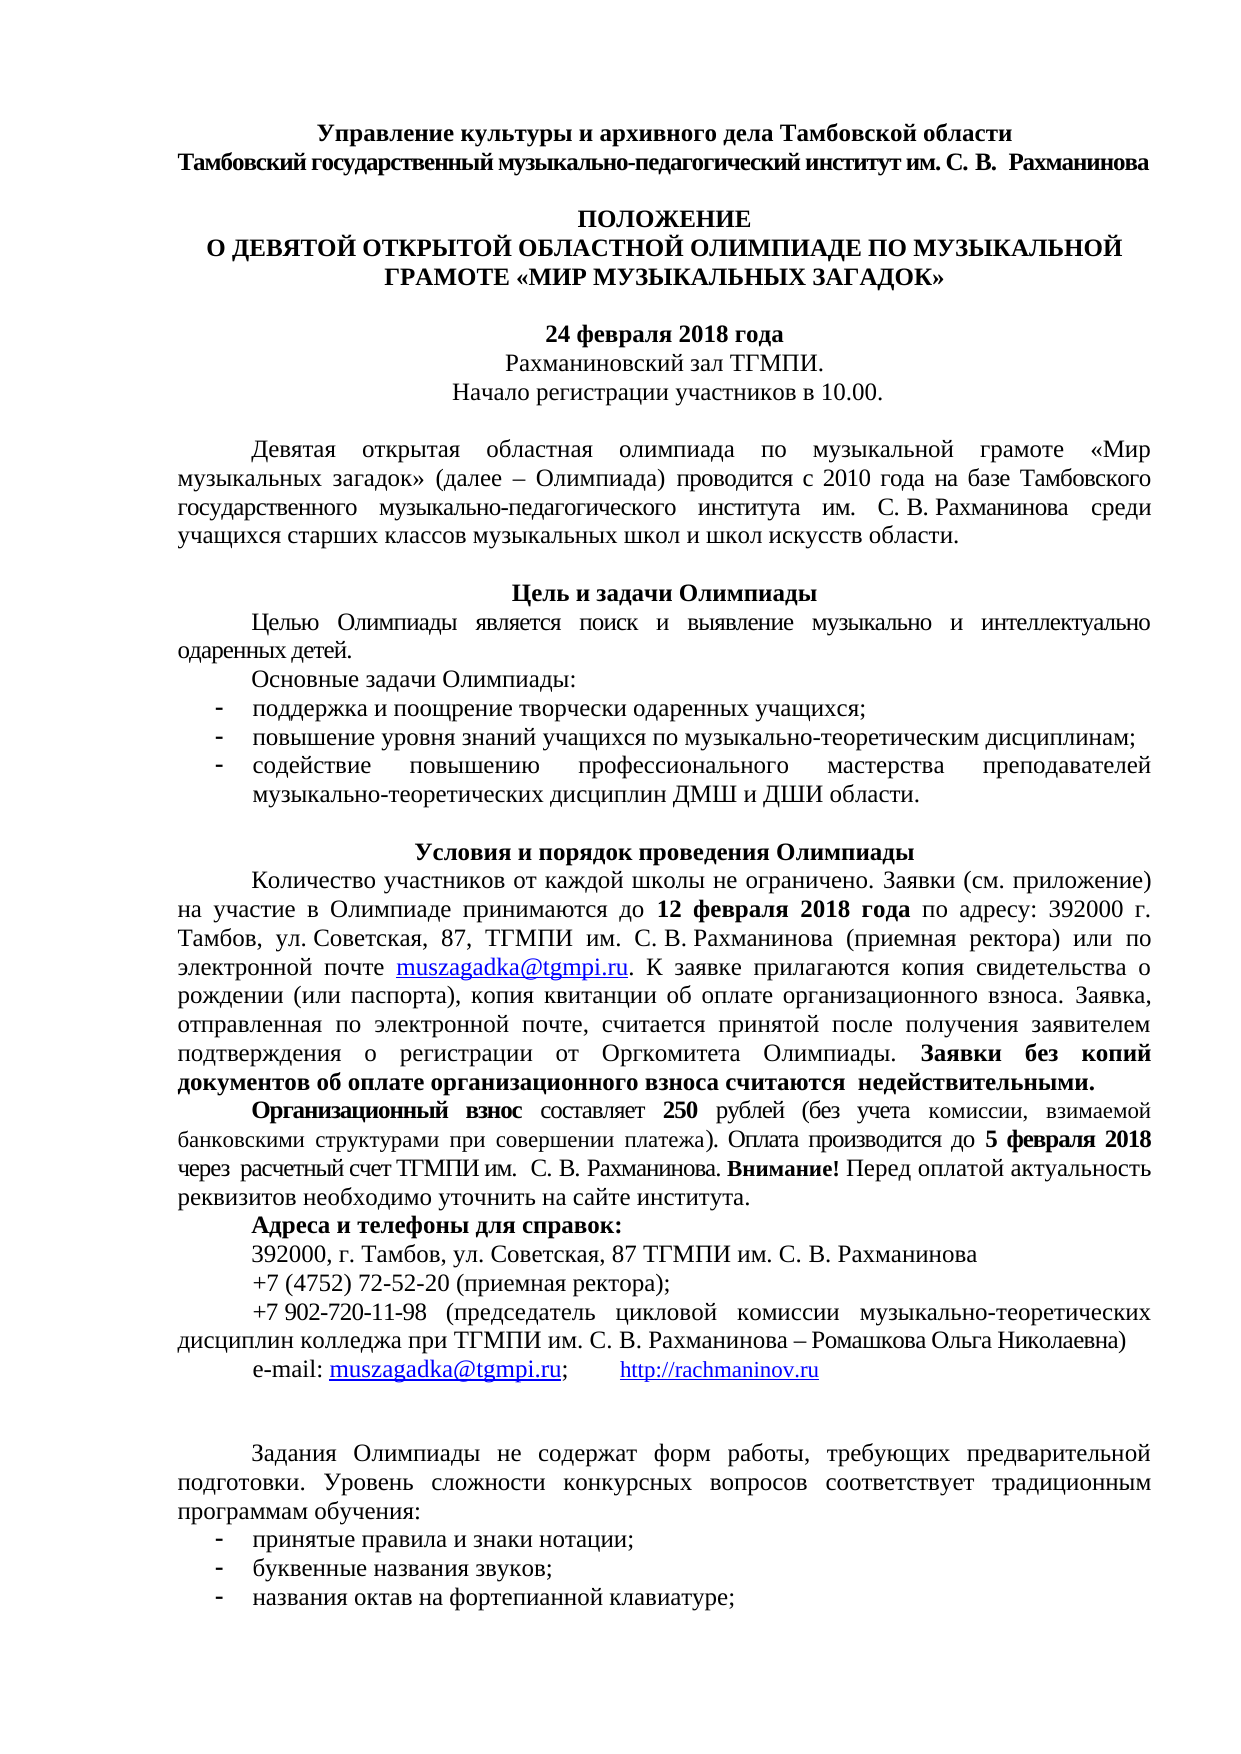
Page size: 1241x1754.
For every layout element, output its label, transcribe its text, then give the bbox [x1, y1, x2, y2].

text Начало регистрации участников в 10.00. [177, 377, 1152, 406]
text Основные задачи Олимпиады: [177, 664, 1152, 693]
text Девятая открытая областная олимпиада по музыкальной грамоте «Мир музыкальных загадок» (далее – Олимпиада) проводится с 2010 года на базе Тамбовского государственного музыкально-педагогического института им. С. В. Рахманинова среди учащихся старших классов музыкальных школ и школ искусств области. [177, 434, 1152, 549]
text Количество участников от каждой школы не ограничено. Заявки (см. приложение) на участие в Олимпиаде принимаются до 12 февраля 2018 года по адресу: . Тамбов, ул. Советская, 87, ТГМПИ им. С. В. Рахманинова (приемная ректора) или по электронной почте muszagadka@tgmpi.ru. К заявке прилагаются копия свидетельства о рождении (или паспорта), копия квитанции об оплате организационного взноса. Заявка, отправленная по электронной почте, считается принятой после получения заявителем подтверждения о регистрации от Оргкомитета Олимпиады. Заявки без копий документов об оплате организационного взноса считаются недействительными. [177, 866, 1152, 1096]
text +7 902-720-11-98 (председатель цикловой комиссии музыкально-теоретических дисциплин колледжа при ТГМПИ им. С. В. Рахманинова – Ромашкова Ольга Николаевна) [177, 1297, 1152, 1354]
text Условия и порядок проведения Олимпиады [177, 837, 1152, 866]
text Организационный взнос составляет 250 рублей (без учета комиссии, взимаемой банковскими структурами при совершении платежа). Оплата производится до 5 февраля 2018 через расчетный счет ТГМПИ им. С. В. Рахманинова. Внимание! Перед оплатой актуальность реквизитов необходимо уточнить на сайте института. [177, 1096, 1152, 1211]
text Задания Олимпиады не содержат форм работы, требующих предварительной подготовки. Уровень сложности конкурсных вопросов соответствует традиционным программам обучения: [177, 1438, 1152, 1524]
text Адреса и телефоны для справок: [177, 1211, 1152, 1239]
text Цель и задачи Олимпиады [177, 578, 1152, 607]
text О ДЕВЯТОЙ ОТКРЫТОЙ ОБЛАСТНОЙ ОЛИМПИАДЕ ПО МУЗЫКАЛЬНОЙ ГРАМОТЕ «МИР МУЗЫКАЛЬНЫХ ЗАГАДОК» [177, 233, 1152, 291]
text 24 февраля 2018 года [177, 319, 1152, 348]
text Управление культуры и архивного дела Тамбовской области [177, 118, 1152, 147]
text ПОЛОЖЕНИЕ [177, 204, 1152, 233]
text +7 (4752) 72-52-20 (приемная ректора); [177, 1268, 1152, 1297]
text Рахманиновский зал ТГМПИ. [177, 348, 1152, 377]
list содействие повышению профессионального мастерства преподавателей музыкально-теоретических дисциплин ДМШ и ДШИ области. [215, 751, 1152, 808]
list повышение уровня знаний учащихся по музыкально-теоретическим дисциплинам; [215, 722, 1152, 751]
list принятые правила и знаки нотации; [215, 1524, 1152, 1553]
list буквенные названия звуков; [215, 1553, 1152, 1582]
list названия октав на фортепианной клавиатуре; [215, 1582, 1152, 1611]
text . Тамбов, ул. Советская, 87 ТГМПИ им. С. В. Рахманинова [177, 1239, 1152, 1268]
list поддержка и поощрение творчески одаренных учащихся; [215, 693, 1152, 722]
text Тамбовский государственный музыкально-педагогический институт им. С. В. Рахманинова [177, 147, 1152, 176]
text e-mail: muszagadka@tgmpi.ru; http://rachmaninov.ru [177, 1354, 1152, 1383]
text Целью Олимпиады является поиск и выявление музыкально и интеллектуально одаренных детей. [177, 607, 1152, 664]
